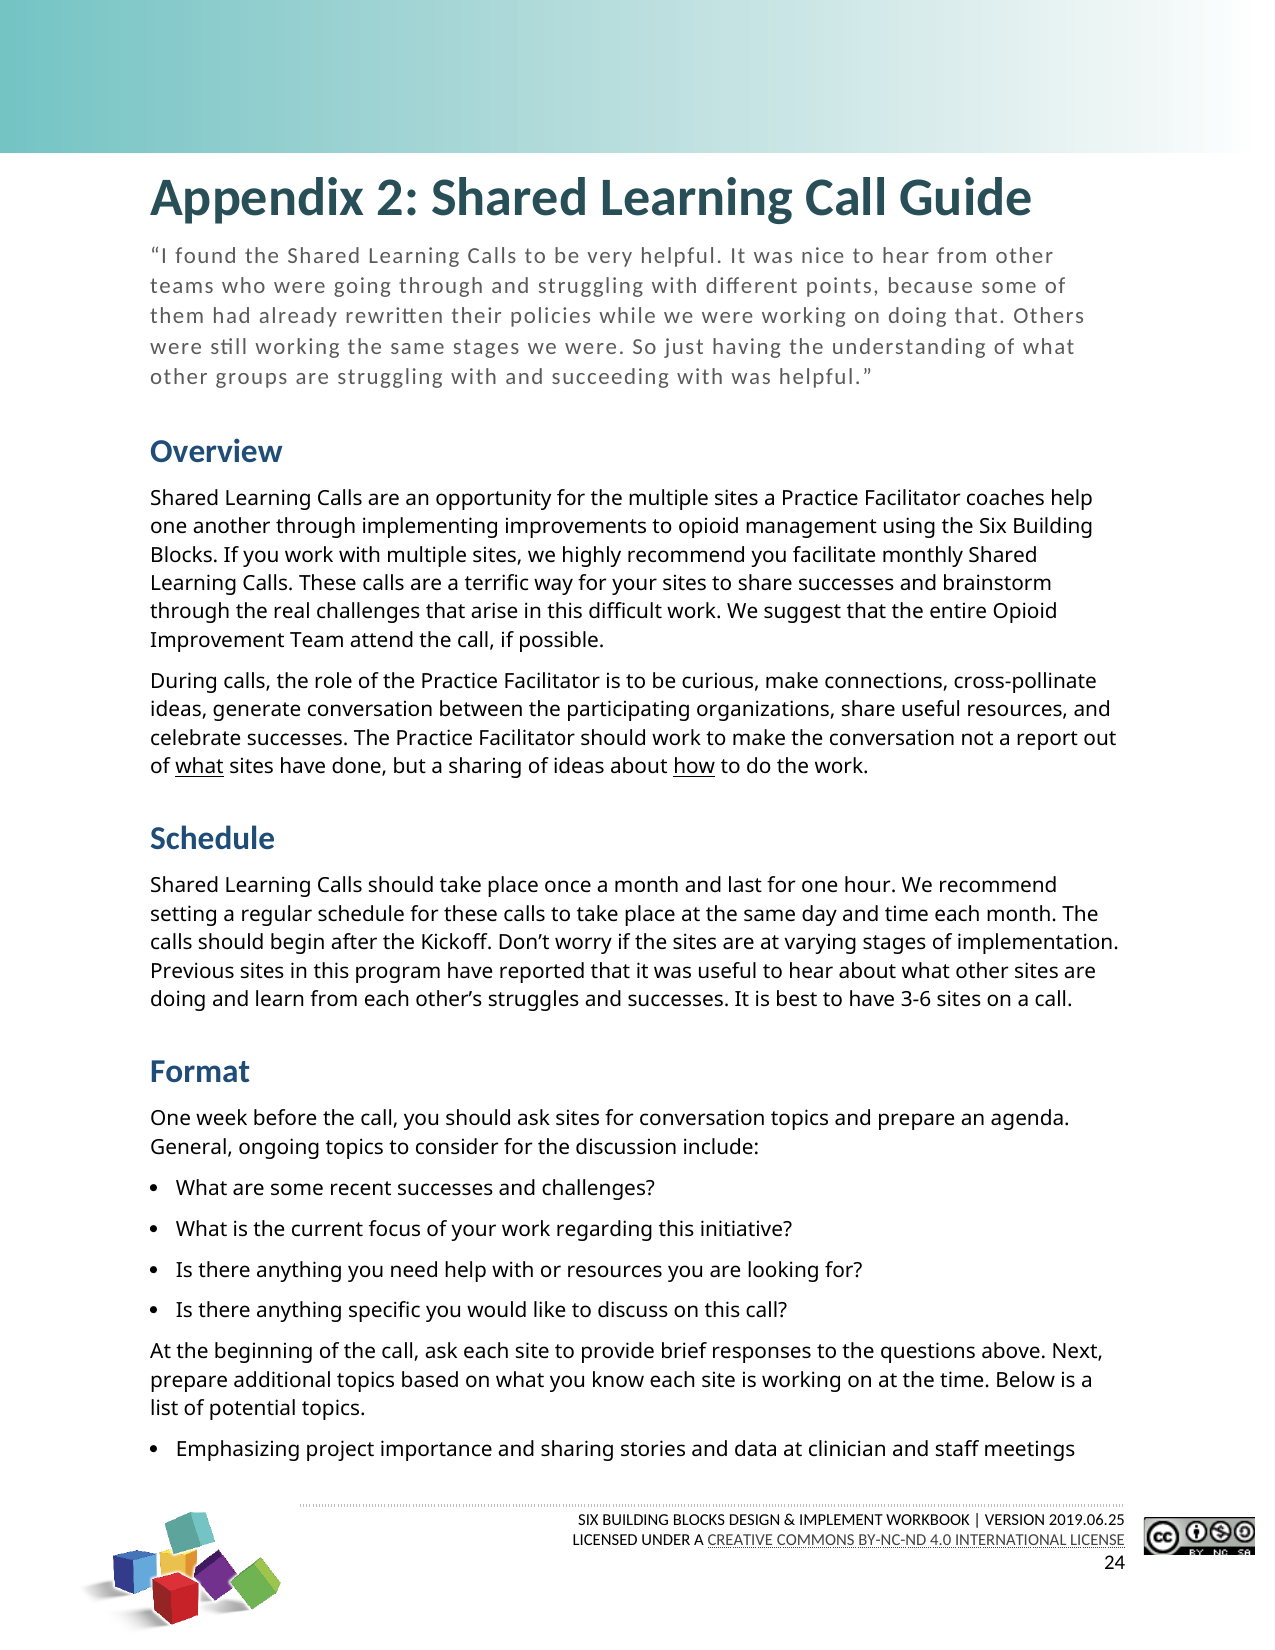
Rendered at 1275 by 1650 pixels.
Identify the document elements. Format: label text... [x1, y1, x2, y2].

subtitle Overview [150, 430, 1125, 470]
text One week before the call, you should ask sites for conversation topics and prepare an agenda. General, ongoing topics to consider for the discussion include: [150, 1103, 1125, 1160]
picture [0, 0, 1275, 153]
text At the beginning of the call, ask each site to provide brief responses to the questions above. Next, prepare additional topics based on what you know each site is working on at the time. Below is a list of potential topics. [150, 1337, 1125, 1422]
text Shared Learning Calls are an opportunity for the multiple sites a Practice Facilitator coaches help one another through implementing improvements to opioid management using the Six Building Blocks. If you work with multiple sites, we highly recommend you facilitate monthly Shared Learning Calls. These calls are a terrific way for your sites to share successes and brainstorm through the real challenges that arise in this difficult work. We suggest that the entire Opioid Improvement Team attend the call, if possible. [150, 483, 1125, 653]
picture [1143, 1517, 1255, 1555]
subtitle “I found the Shared Learning Calls to be very helpful. It was nice to hear from other teams who were going through and struggling with different points, because some of them had already rewritten their policies while we were working on doing that. Others were still working the same stages we were. So just having the understanding of what other groups are struggling with and succeeding with was helpful.” [150, 241, 1125, 390]
subtitle Schedule [150, 817, 1125, 858]
text Is there anything specific you would like to discuss on this call? [150, 1296, 1125, 1324]
text What are some recent successes and challenges? [150, 1173, 1125, 1201]
text Shared Learning Calls should take place once a month and last for one hour. We recommend setting a regular schedule for these calls to take place at the same day and time each month. The calls should begin after the Kickoff. Don’t worry if the sites are at varying stages of implementation. Previous sites in this program have reported that it was useful to hear about what other sites are doing and learn from each other’s struggles and successes. It is best to have 3-6 sites on a call. [150, 871, 1125, 1013]
text During calls, the role of the Practice Facilitator is to be curious, make connections, cross-pollinate ideas, generate conversation between the participating organizations, share useful resources, and celebrate successes. The Practice Facilitator should work to make the conversation not a report out of what sites have done, but a sharing of ideas about how to do the work. [150, 666, 1125, 780]
subtitle Format [150, 1050, 1125, 1091]
text Is there anything you need help with or resources you are looking for? [150, 1255, 1125, 1283]
text What is the current focus of your work regarding this initiative? [150, 1214, 1125, 1242]
text Emphasizing project importance and sharing stories and data at clinician and staff meetings [150, 1434, 1125, 1463]
subtitle Appendix 2: Shared Learning Call Guide [150, 162, 1125, 229]
picture [74, 1505, 288, 1637]
